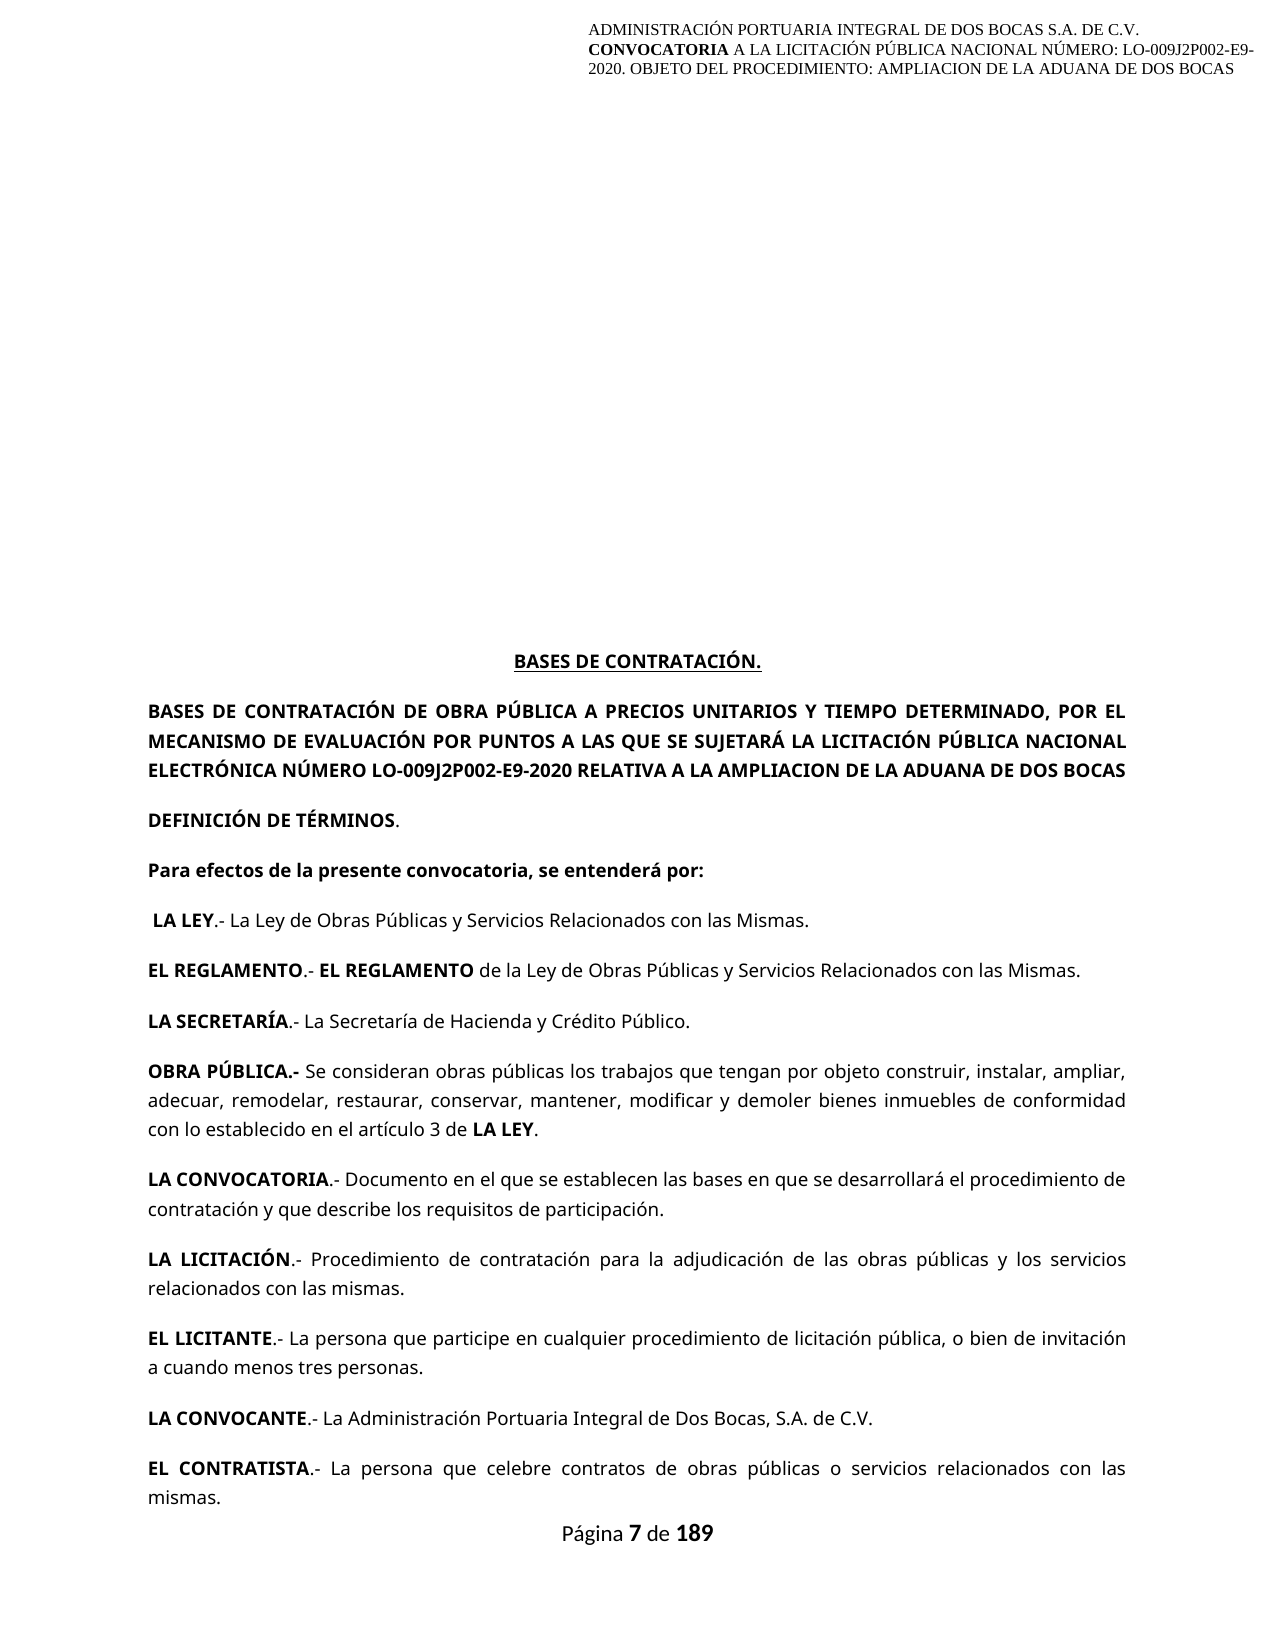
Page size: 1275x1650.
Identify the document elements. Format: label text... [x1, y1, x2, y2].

text OBRA PÚBLICA.- Se consideran obras públicas los trabajos que tengan por objeto construir, instalar, ampliar, adecuar, remodelar, restaurar, conservar, mantener, modificar y demoler bienes inmuebles de conformidad con lo establecido en el artículo 3 de LA LEY. [148, 1058, 1127, 1142]
text LA LICITACIÓN.- Procedimiento de contratación para la adjudicación de las obras públicas y los servicios relacionados con las mismas. [148, 1246, 1127, 1301]
text EL LICITANTE.- La persona que participe en cualquier procedimiento de licitación pública, o bien de invitación a cuando menos tres personas. [148, 1325, 1127, 1380]
text BASES DE CONTRATACIÓN DE OBRA PÚBLICA A PRECIOS UNITARIOS Y TIEMPO DETERMINADO, POR EL MECANISMO DE EVALUACIÓN POR PUNTOS A LAS QUE SE SUJETARÁ LA LICITACIÓN PÚBLICA NACIONAL ELECTRÓNICA NÚMERO LO-009J2P002-E9-2020 RELATIVA A LA AMPLIACION DE LA ADUANA DE DOS BOCAS [148, 699, 1127, 783]
text EL REGLAMENTO.- EL REGLAMENTO de la Ley de Obras Públicas y Servicios Relacionados con las Mismas. [148, 958, 1127, 983]
text LA SECRETARÍA.- La Secretaría de Hacienda y Crédito Público. [148, 1008, 1127, 1033]
text DEFINICIÓN DE TÉRMINOS. [148, 807, 1127, 833]
text LA LEY.- La Ley de Obras Públicas y Servicios Relacionados con las Mismas. [148, 908, 1127, 933]
text BASES DE CONTRATACIÓN. [148, 649, 1127, 674]
text Para efectos de la presente convocatoria, se entenderá por: [148, 858, 1127, 883]
text LA CONVOCANTE.- La Administración Portuaria Integral de Dos Bocas, S.A. de C.V. [148, 1405, 1127, 1430]
text EL CONTRATISTA.- La persona que celebre contratos de obras públicas o servicios relacionados con las mismas. [148, 1455, 1127, 1510]
text LA CONVOCATORIA.- Documento en el que se establecen las bases en que se desarrollará el procedimiento de contratación y que describe los requisitos de participación. [148, 1167, 1127, 1221]
